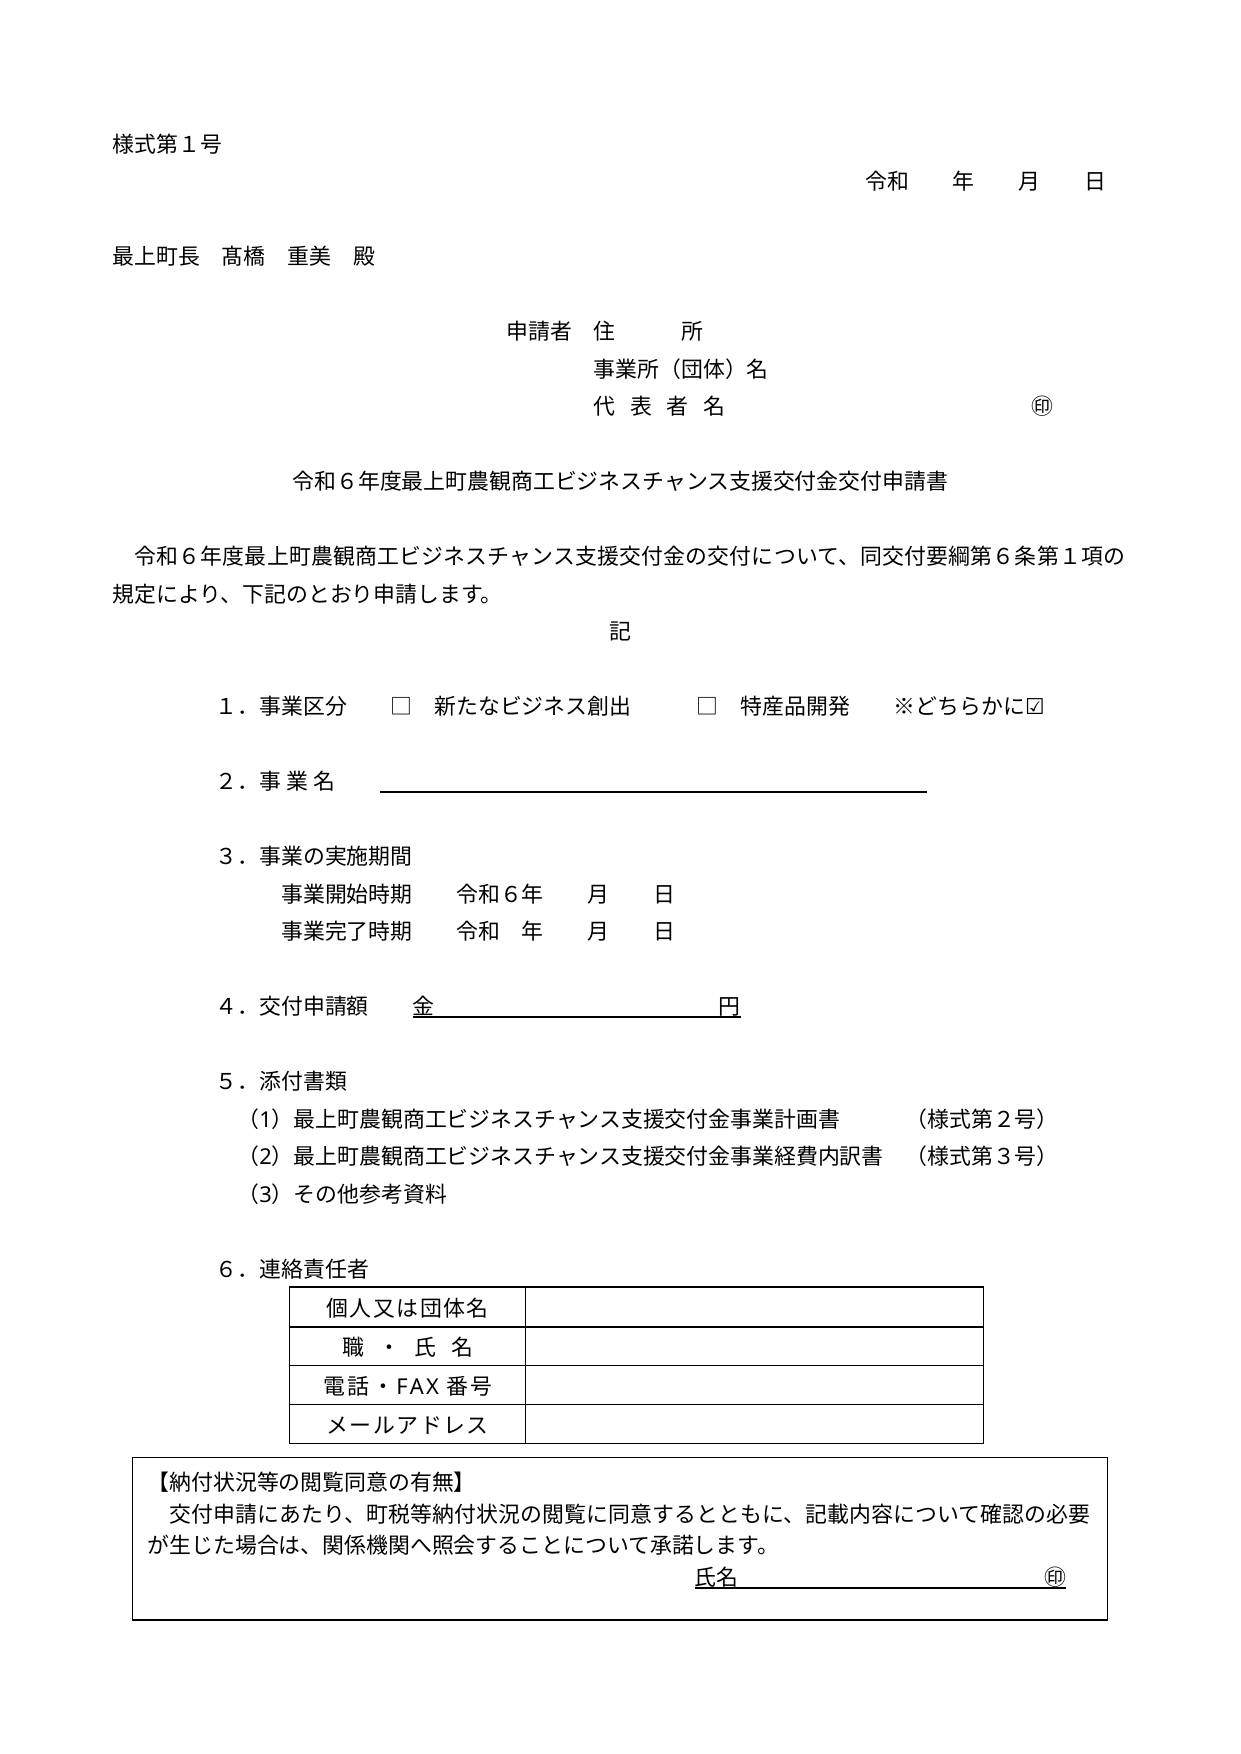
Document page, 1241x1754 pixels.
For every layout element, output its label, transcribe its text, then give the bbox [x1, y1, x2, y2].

text ６．連絡責任者 [215, 1249, 1128, 1286]
table_header [526, 1288, 983, 1326]
text 最上町長 髙橋 重美 殿 [112, 236, 1128, 274]
text （2）最上町農観商工ビジネスチャンス支援交付金事業経費内訳書 （様式第３号） [215, 1136, 1128, 1174]
text 様式第１号 [112, 124, 1128, 161]
text （1）最上町農観商工ビジネスチャンス支援交付金事業計画書 （様式第２号） [215, 1099, 1128, 1136]
table_header 個人又は団体名 [290, 1288, 525, 1326]
text ４．交付申請額 金 円 [215, 986, 1128, 1024]
text 令和６年度最上町農観商工ビジネスチャンス支援交付金の交付について、同交付要綱第６条第１項の規定により、下記のとおり申請します。 [112, 536, 1128, 611]
text 代表者名 ㊞ [112, 386, 1128, 424]
text 事業完了時期 令和 年 月 日 [215, 911, 1128, 949]
table_cell 電話・FAX番号 [290, 1366, 525, 1403]
table_cell [526, 1328, 983, 1365]
text 令和 年 月 日 [112, 161, 1128, 199]
text （3）その他参考資料 [215, 1174, 1128, 1211]
table_cell [526, 1405, 983, 1443]
text 事業開始時期 令和６年 月 日 [215, 874, 1128, 911]
table_cell [526, 1366, 983, 1403]
text １．事業区分 □ 新たなビジネス創出 □ 特産品開発 ※どちらかに☑ [215, 686, 1128, 724]
table_cell メールアドレス [290, 1405, 525, 1443]
text ５．添付書類 [215, 1061, 1128, 1099]
subtitle 記 [112, 611, 1128, 649]
text ２．事業名 [215, 761, 1128, 799]
text 令和６年度最上町農観商工ビジネスチャンス支援交付金交付申請書 [112, 461, 1128, 499]
table_cell 職・氏名 [290, 1328, 525, 1365]
text 事業所（団体）名 [112, 349, 1128, 386]
text ３．事業の実施期間 [215, 836, 1128, 874]
text 申請者 住所 [112, 311, 1128, 349]
